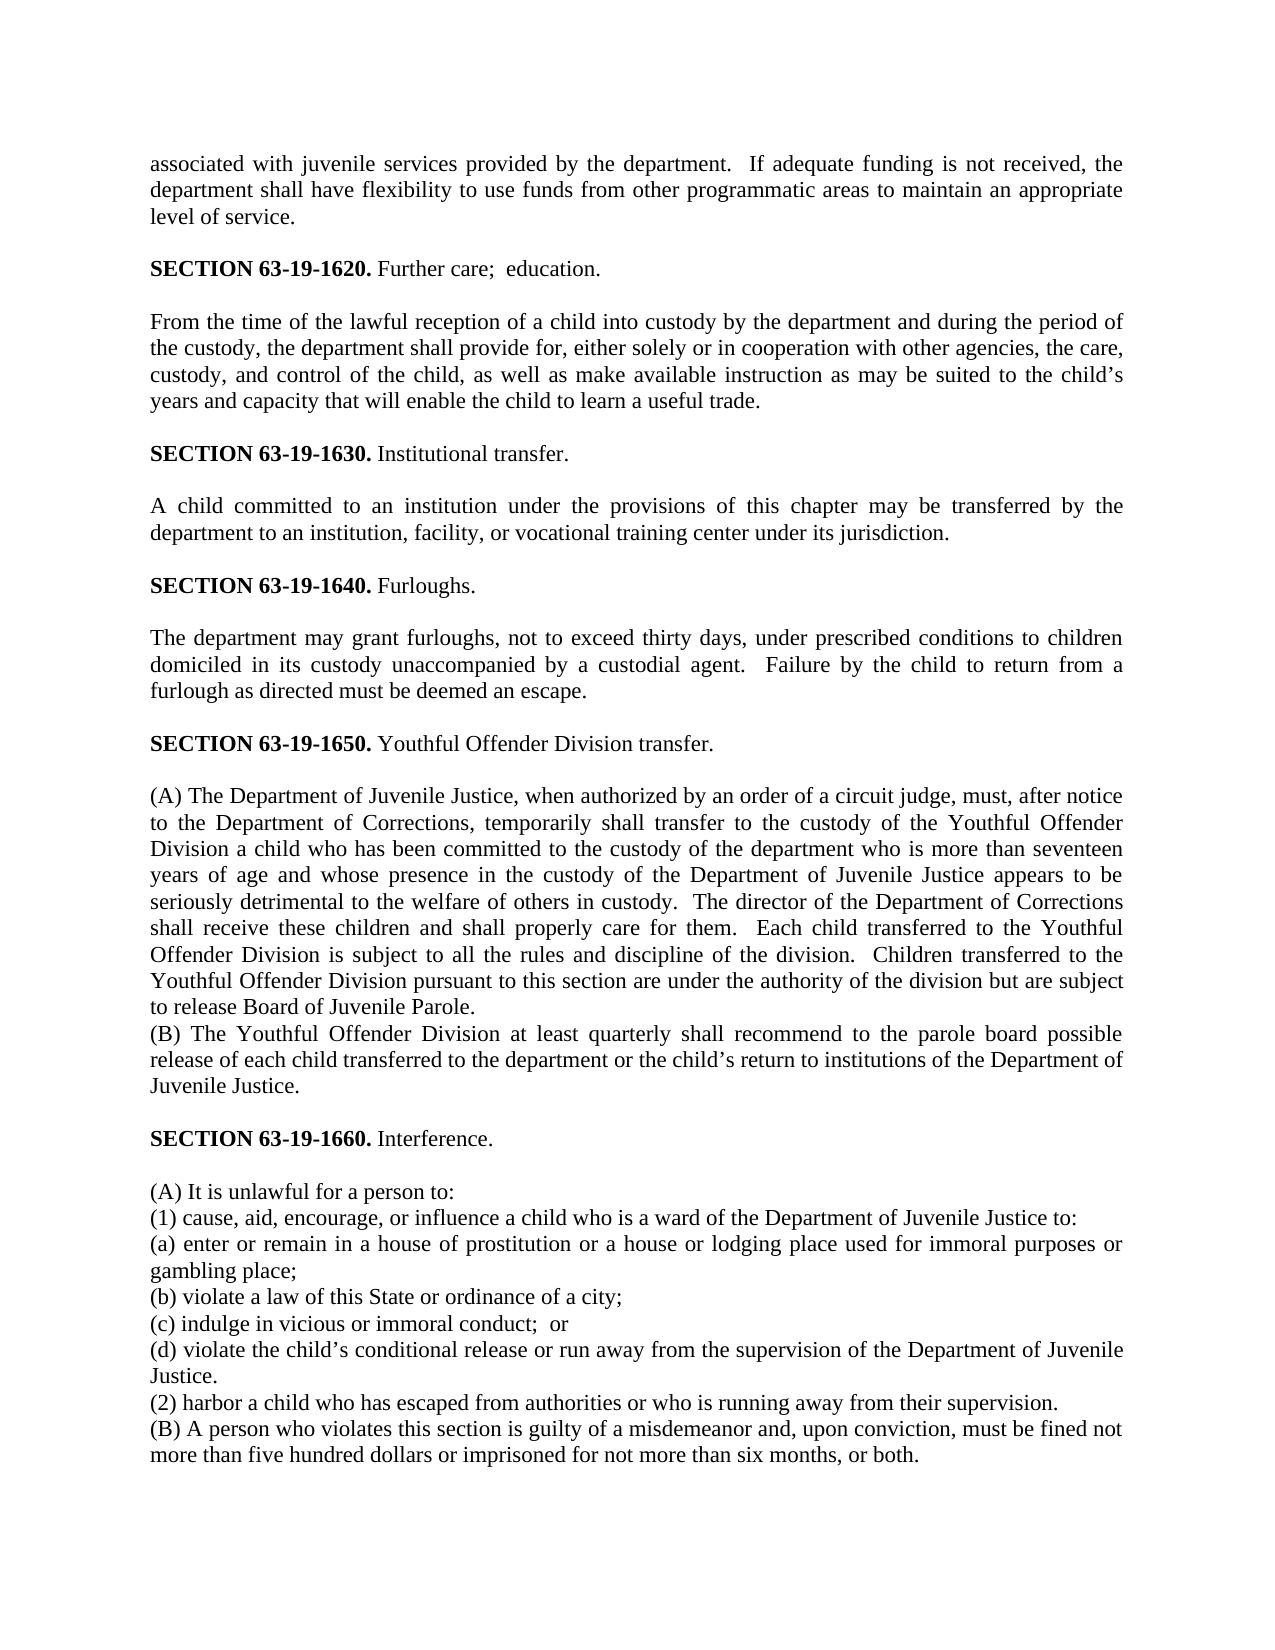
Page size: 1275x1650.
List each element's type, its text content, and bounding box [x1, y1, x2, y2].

text (a) enter or remain in a house of prostitution or a house or lodging place used for immoral purposes or gambling place; [150, 1231, 1125, 1283]
text (d) violate the child’s conditional release or run away from the supervision of the Department of Juvenile Justice. [150, 1336, 1125, 1389]
text (A) The Department of Juvenile Justice, when authorized by an order of a circuit judge, must, after notice to the Department of Corrections, temporarily shall transfer to the custody of the Youthful Offender Division a child who has been committed to the custody of the department who is more than seventeen years of age and whose presence in the custody of the Department of Juvenile Justice appears to be seriously detrimental to the welfare of others in custody. The director of the Department of Corrections shall receive these children and shall properly care for them. Each child transferred to the Youthful Offender Division is subject to all the rules and discipline of the division. Children transferred to the Youthful Offender Division pursuant to this section are under the authority of the division but are subject to release Board of Juvenile Parole. [150, 782, 1125, 1020]
text (A) It is unlawful for a person to: [150, 1178, 1125, 1204]
text A child committed to an institution under the provisions of this chapter may be transferred by the department to an institution, facility, or vocational training center under its jurisdiction. [150, 493, 1125, 545]
text SECTION 63-19-1650. Youthful Offender Division transfer. [150, 730, 1125, 756]
text SECTION 63-19-1640. Furloughs. [150, 572, 1125, 598]
text The department may grant furloughs, not to exceed thirty days, under prescribed conditions to children domiciled in its custody unaccompanied by a custodial agent. Failure by the child to return from a furlough as directed must be deemed an escape. [150, 624, 1125, 703]
text (c) indulge in vicious or immoral conduct; or [150, 1309, 1125, 1336]
text (2) harbor a child who has escaped from authorities or who is running away from their supervision. [150, 1389, 1125, 1415]
text From the time of the lawful reception of a child into custody by the department and during the period of the custody, the department shall provide for, either solely or in cooperation with other agencies, the care, custody, and control of the child, as well as make available instruction as may be suited to the child’s years and capacity that will enable the child to learn a useful trade. [150, 308, 1125, 413]
text (B) A person who violates this section is guilty of a misdemeanor and, upon conviction, must be fined not more than five hundred dollars or imprisoned for not more than six months, or both. [150, 1415, 1125, 1468]
text (1) cause, aid, encourage, or influence a child who is a ward of the Department of Juvenile Justice to: [150, 1204, 1125, 1231]
text (b) violate a law of this State or ordinance of a city; [150, 1283, 1125, 1309]
text SECTION 63-19-1630. Institutional transfer. [150, 440, 1125, 466]
text SECTION 63-19-1660. Interference. [150, 1125, 1125, 1151]
text SECTION 63-19-1620. Further care; education. [150, 255, 1125, 282]
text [150, 150, 1125, 229]
text (B) The Youthful Offender Division at least quarterly shall recommend to the parole board possible release of each child transferred to the department or the child’s return to institutions of the Department of Juvenile Justice. [150, 1020, 1125, 1099]
